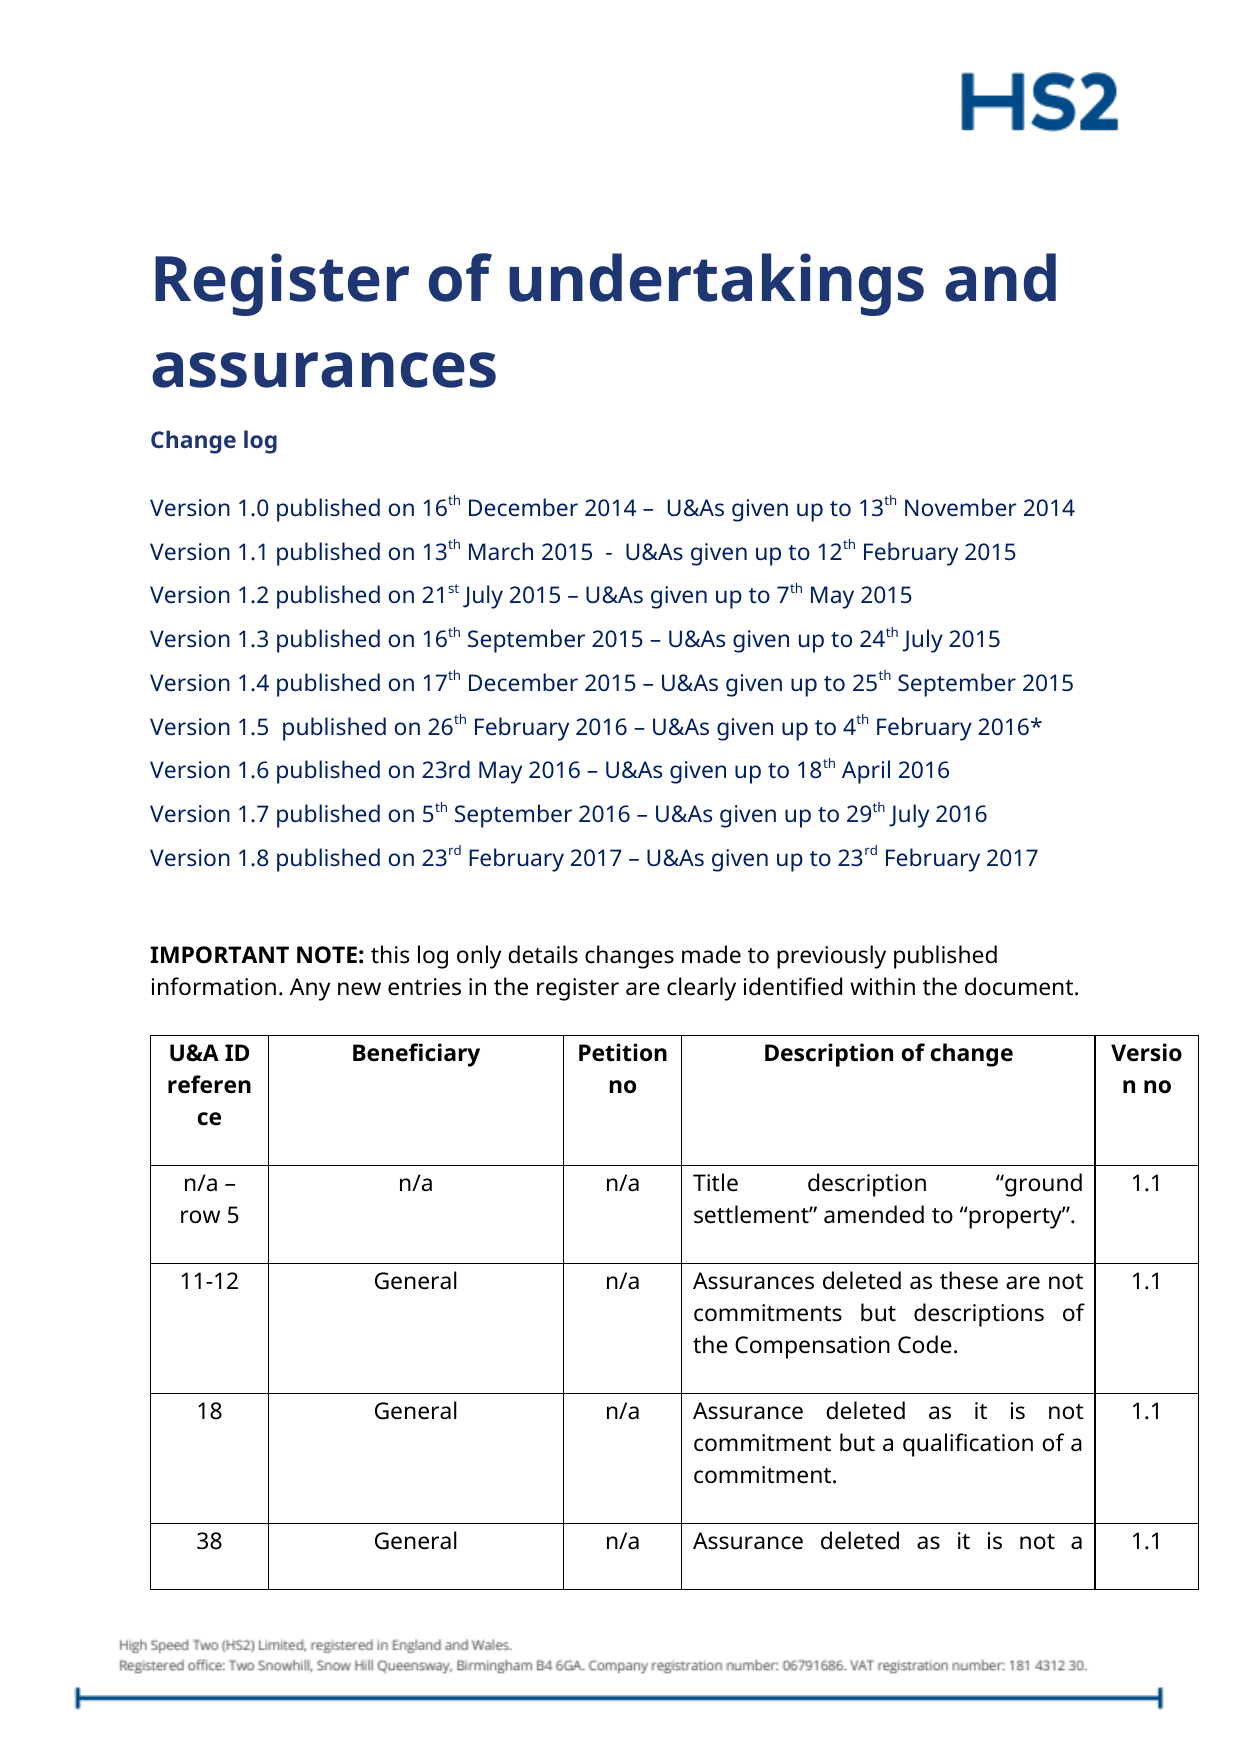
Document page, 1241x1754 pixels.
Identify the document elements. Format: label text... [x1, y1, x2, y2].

text Version 1.8 published on 23rd February 2017 – U&As given up to 23rd February 2017 [150, 842, 1090, 873]
table_cell n/a – row 5 [151, 1166, 268, 1263]
table_cell 1.1 [1096, 1524, 1198, 1589]
table_header U&A ID reference [151, 1036, 268, 1165]
text IMPORTANT NOTE: this log only details changes made to previously published information. Any new entries in the register are clearly identified within the document. [150, 938, 1090, 1002]
table_cell 18 [151, 1394, 268, 1523]
table_cell Assurance deleted as it is not commitment but a qualification of a commitment. [682, 1394, 1094, 1523]
text Version 1.4 published on 17th December 2015 – U&As given up to 25th September 2015 [150, 667, 1090, 698]
table_cell Title description “ground settlement” amended to “property”. [682, 1166, 1094, 1263]
table_cell 1.1 [1096, 1394, 1198, 1523]
table_cell n/a [564, 1524, 681, 1589]
table_cell n/a [564, 1264, 681, 1393]
table_cell 1.1 [1096, 1166, 1198, 1263]
table_cell n/a [564, 1166, 681, 1263]
table_cell General [269, 1394, 563, 1523]
table_header Beneficiary [269, 1036, 563, 1165]
text Version 1.3 published on 16th September 2015 – U&As given up to 24th July 2015 [150, 623, 1090, 654]
text Change log [150, 405, 1090, 459]
table_cell n/a [564, 1394, 681, 1523]
table_cell General [269, 1264, 563, 1393]
table_header Version no [1096, 1036, 1198, 1165]
text Version 1.6 published on 23rd May 2016 – U&As given up to 18th April 2016 [150, 754, 1090, 786]
table_cell n/a [269, 1166, 563, 1263]
text Version 1.0 published on 16th December 2014 – U&As given up to 13th November 2014 [150, 492, 1090, 523]
table_cell General [269, 1524, 563, 1589]
table_cell 11-12 [151, 1264, 268, 1393]
table_cell 1.1 [1096, 1264, 1198, 1393]
text Version 1.1 published on 13th March 2015 - U&As given up to 12th February 2015 [150, 536, 1090, 567]
table_header Petition no [564, 1036, 681, 1165]
title Register of undertakings and assurances [150, 235, 1090, 405]
table_cell 38 [151, 1524, 268, 1589]
table_header Description of change [682, 1036, 1094, 1165]
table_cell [682, 1524, 1094, 1589]
text Version 1.2 published on 21st July 2015 – U&As given up to 7th May 2015 [150, 579, 1090, 611]
table_cell Assurances deleted as these are not commitments but descriptions of the Compensation Code. [682, 1264, 1094, 1393]
text Version 1.7 published on 5th September 2016 – U&As given up to 29th July 2016 [150, 798, 1090, 829]
text Version 1.5 published on 26th February 2016 – U&As given up to 4th February 2016* [150, 711, 1090, 742]
